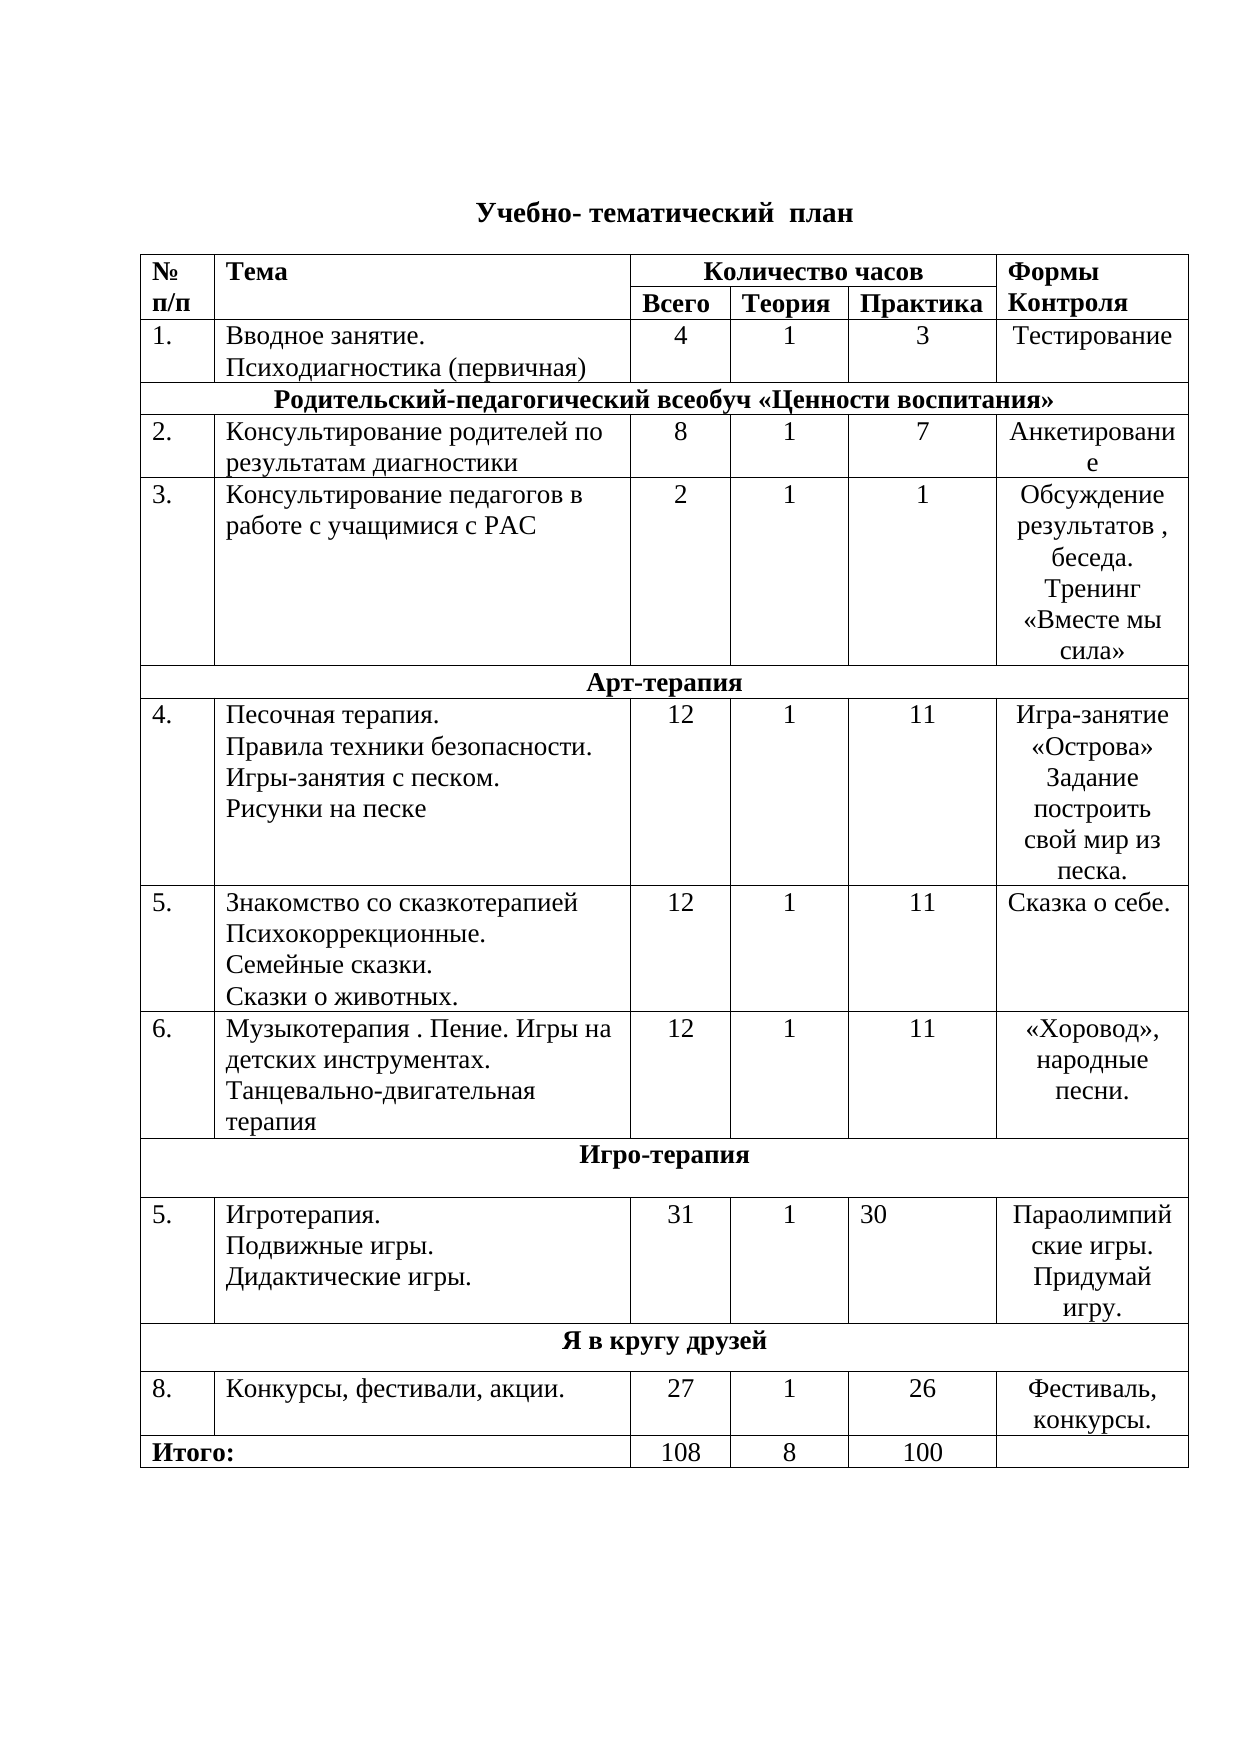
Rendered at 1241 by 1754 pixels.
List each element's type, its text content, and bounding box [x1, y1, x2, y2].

table_cell 1 [731, 478, 848, 665]
table_cell 4. [141, 699, 214, 885]
table_cell 11 [849, 1012, 996, 1137]
table_cell 2. [141, 415, 214, 477]
table_cell Игро-терапия [141, 1139, 1188, 1197]
table_cell Конкурсы, фестивали, акции. [215, 1372, 630, 1434]
table_cell Вводное занятие. Психодиагностика (первичная) [215, 320, 630, 382]
table_cell 7 [849, 415, 996, 477]
table_cell 30 [849, 1198, 996, 1323]
table_cell [997, 1436, 1188, 1467]
table_cell Знакомство со сказкотерапией Психокоррекционные. Семейные сказки. Сказки о животных. [215, 886, 630, 1011]
table_cell Тестирование [997, 320, 1188, 382]
table_cell Теория [731, 287, 848, 318]
table_cell 108 [631, 1436, 730, 1467]
table_cell «Хоровод», народные песни. [997, 1012, 1188, 1137]
text Учебно- тематический план [177, 195, 1152, 228]
table_cell 8 [631, 415, 730, 477]
table_cell Параолимпийские игры. Придумай игру. [997, 1198, 1188, 1323]
table_cell Фестиваль, конкурсы. [997, 1372, 1188, 1434]
table_cell Обсуждение результатов , беседа. Тренинг «Вместе мы сила» [997, 478, 1188, 665]
table_cell Музыкотерапия . Пение. Игры на детских инструментах. Танцевально-двигательная терапия [215, 1012, 630, 1137]
table_cell 31 [631, 1198, 730, 1323]
table_cell 2 [631, 478, 730, 665]
table_cell 11 [849, 699, 996, 885]
table_cell 1 [731, 1372, 848, 1434]
table_cell 1 [731, 699, 848, 885]
table_cell Практика [849, 287, 996, 318]
table_cell 12 [631, 1012, 730, 1137]
table_cell 100 [849, 1436, 996, 1467]
table_cell Игротерапия. Подвижные игры. Дидактические игры. [215, 1198, 630, 1323]
table_cell 1 [731, 1198, 848, 1323]
table_cell 8 [731, 1436, 848, 1467]
table_cell 26 [849, 1372, 996, 1434]
table_header № п/п [141, 255, 214, 318]
table_cell 1 [731, 1012, 848, 1137]
table_cell Родительский-педагогический всеобуч «Ценности воспитания» [141, 383, 1188, 414]
table_cell Анкетирование [997, 415, 1188, 477]
table_cell Сказка о себе. [997, 886, 1188, 1011]
table_cell Игра-занятие «Острова» Задание построить свой мир из песка. [997, 699, 1188, 885]
table_cell 5. [141, 1198, 214, 1323]
table_cell 3 [849, 320, 996, 382]
table_cell Консультирование педагогов в работе с учащимися с РАС [215, 478, 630, 665]
table_cell 12 [631, 699, 730, 885]
table_cell Консультирование родителей по результатам диагностики [215, 415, 630, 477]
table_cell 4 [631, 320, 730, 382]
table_cell 6. [141, 1012, 214, 1137]
table_cell 1 [731, 415, 848, 477]
table_cell Арт-терапия [141, 666, 1188, 697]
table_header Количество часов [631, 255, 996, 286]
table_cell 1. [141, 320, 214, 382]
table_cell 8. [141, 1372, 214, 1434]
table_cell 5. [141, 886, 214, 1011]
table_header Формы Контроля [997, 255, 1188, 318]
table_cell Песочная терапия. Правила техники безопасности. Игры-занятия с песком. Рисунки на песке [215, 699, 630, 885]
table_cell 12 [631, 886, 730, 1011]
table_cell Я в кругу друзей [141, 1324, 1188, 1371]
table_cell Всего [631, 287, 730, 318]
table_cell 11 [849, 886, 996, 1011]
table_cell Итого: [141, 1436, 630, 1467]
table_cell 3. [141, 478, 214, 665]
table_header Тема [215, 255, 630, 318]
table_cell 1 [849, 478, 996, 665]
table_cell 27 [631, 1372, 730, 1434]
table_cell 1 [731, 320, 848, 382]
table_cell 1 [731, 886, 848, 1011]
